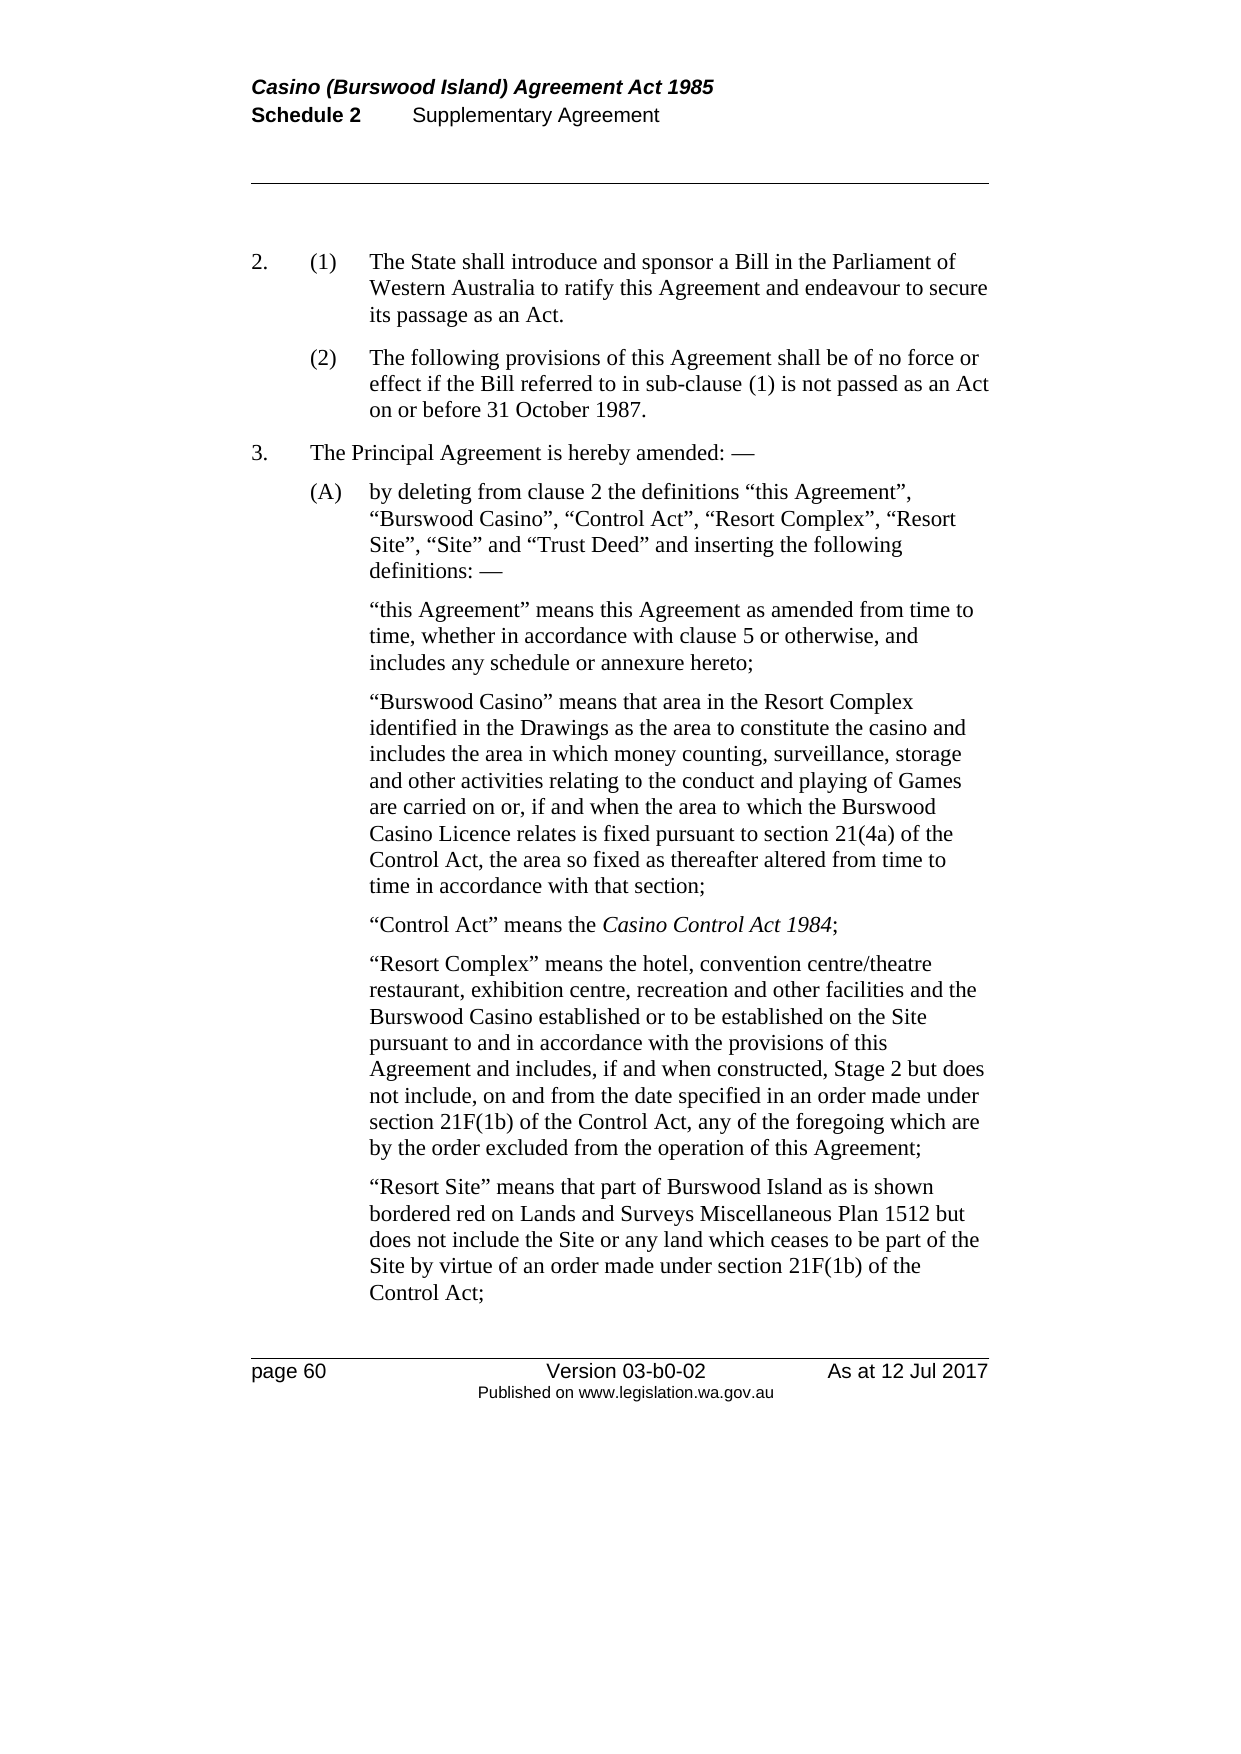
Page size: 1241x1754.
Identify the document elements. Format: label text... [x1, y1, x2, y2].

text (2) The following provisions of this Agreement shall be of no force or effect if the Bill referred to in sub-clause (1) is not passed as an Act on or before 31 October 1987. [251, 344, 989, 423]
text “Burswood Casino” means that area in the Resort Complex identified in the Drawings as the area to constitute the casino and includes the area in which money counting, surveillance, storage and other activities relating to the conduct and playing of Games are carried on or, if and when the area to which the Burswood Casino Licence relates is fixed pursuant to section 21(4a) of the Control Act, the area so fixed as thereafter altered from time to time in accordance with that section; [251, 688, 989, 899]
text “this Agreement” means this Agreement as amended from time to time, whether in accordance with clause 5 or otherwise, and includes any schedule or annexure hereto; [251, 596, 989, 675]
text “Resort Complex” means the hotel, convention centre/theatre restaurant, exhibition centre, recreation and other facilities and the Burswood Casino established or to be established on the Site pursuant to and in accordance with the provisions of this Agreement and includes, if and when constructed, Stage 2 but does not include, on and from the date specified in an order made under section 21F(1b) of the Control Act, any of the foregoing which are by the order excluded from the operation of this Agreement; [251, 950, 989, 1161]
text “Resort Site” means that part of Burswood Island as is shown bordered red on Lands and Surveys Miscellaneous Plan 1512 but does not include the Site or any land which ceases to be part of the Site by virtue of an order made under section 21F(1b) of the Control Act; [251, 1173, 989, 1305]
text “Control Act” means the Casino Control Act 1984; [251, 911, 989, 937]
text 3. The Principal Agreement is hereby amended: — [251, 439, 989, 466]
text (A) by deleting from clause 2 the definitions “this Agreement”, “Burswood Casino”, “Control Act”, “Resort Complex”, “Resort Site”, “Site” and “Trust Deed” and inserting the following definitions: — [251, 478, 989, 584]
text 2. (1) The State shall introduce and sponsor a Bill in the Parliament of Western Australia to ratify this Agreement and endeavour to secure its passage as an Act. [251, 248, 989, 327]
